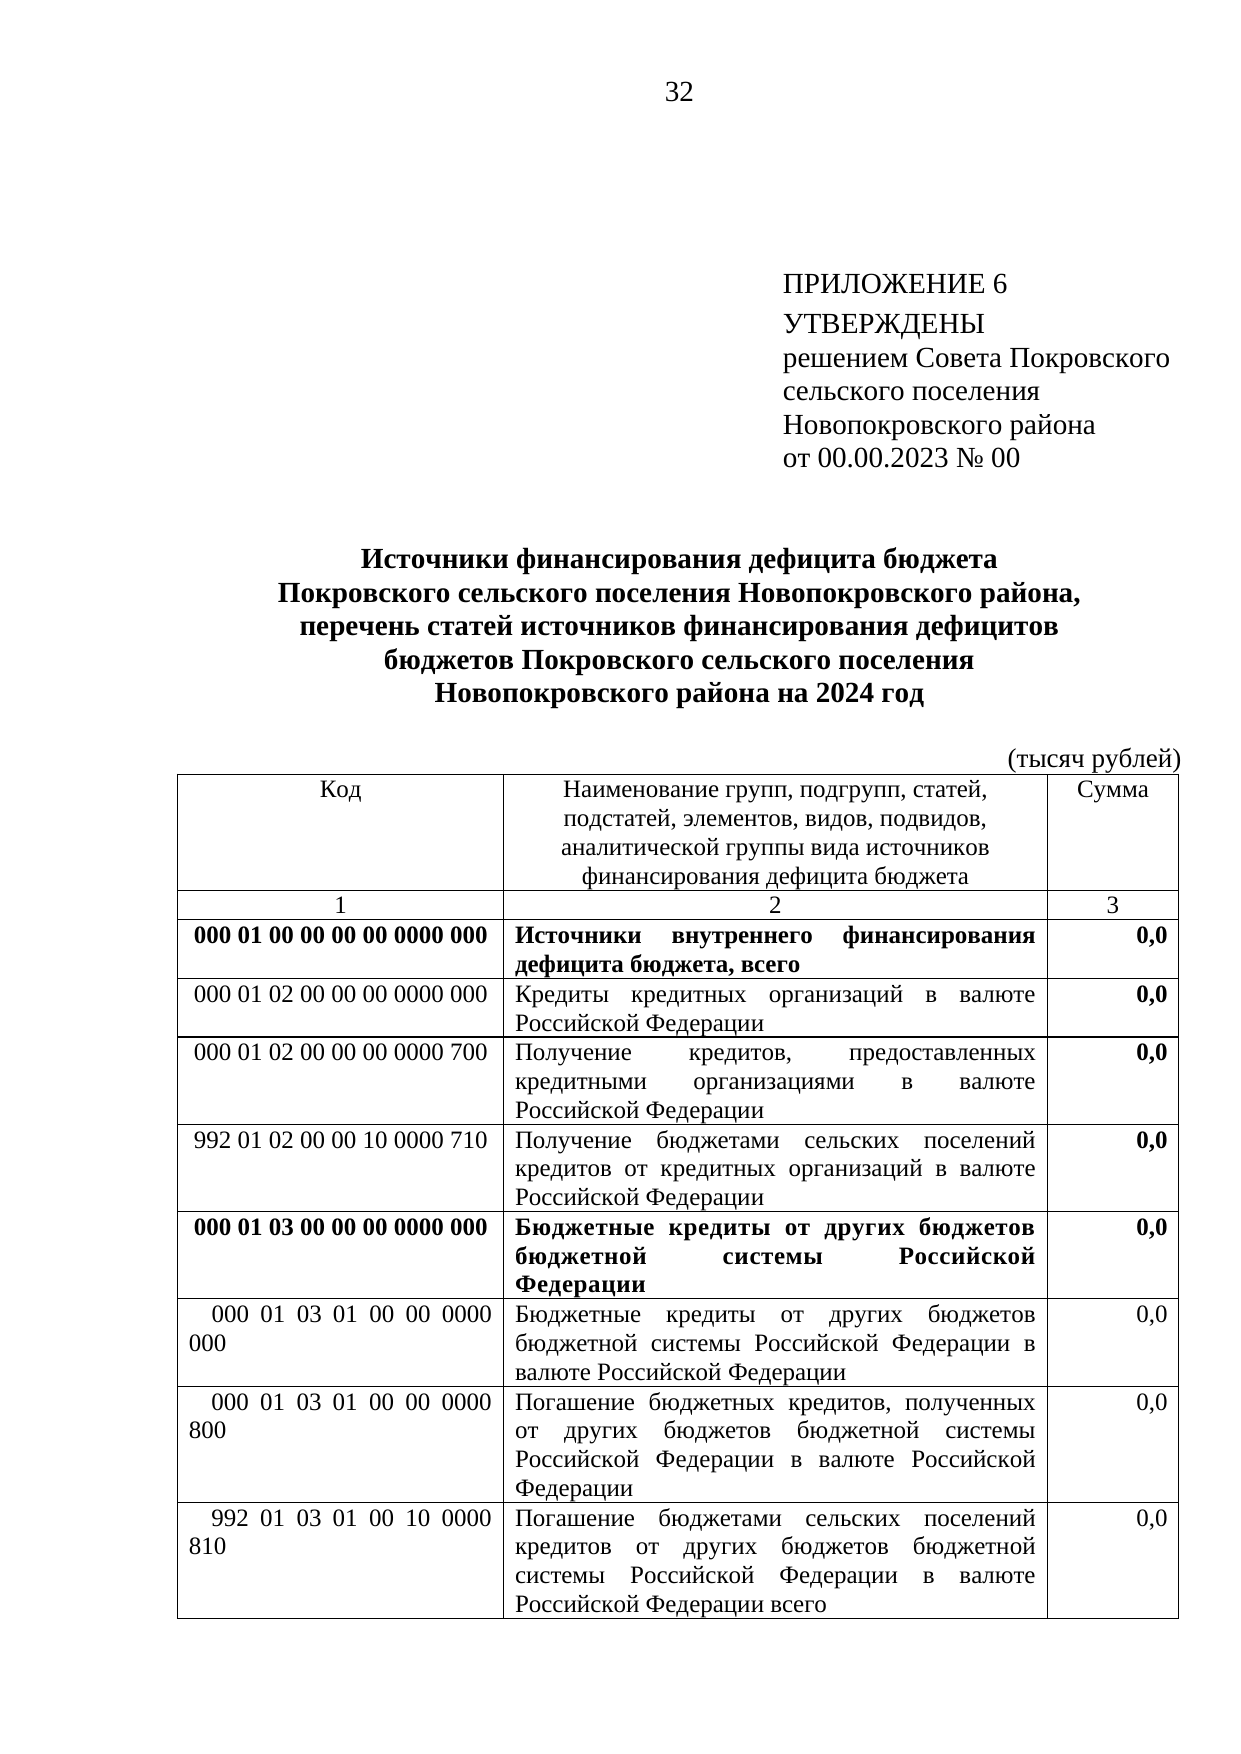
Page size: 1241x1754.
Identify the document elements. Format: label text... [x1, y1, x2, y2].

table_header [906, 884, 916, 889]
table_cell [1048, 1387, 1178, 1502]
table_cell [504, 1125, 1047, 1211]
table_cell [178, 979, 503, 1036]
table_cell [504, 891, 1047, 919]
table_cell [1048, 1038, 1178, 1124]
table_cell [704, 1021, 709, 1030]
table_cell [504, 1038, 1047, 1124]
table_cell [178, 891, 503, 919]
text перечень статей источников финансирования дефицитов [177, 608, 1181, 642]
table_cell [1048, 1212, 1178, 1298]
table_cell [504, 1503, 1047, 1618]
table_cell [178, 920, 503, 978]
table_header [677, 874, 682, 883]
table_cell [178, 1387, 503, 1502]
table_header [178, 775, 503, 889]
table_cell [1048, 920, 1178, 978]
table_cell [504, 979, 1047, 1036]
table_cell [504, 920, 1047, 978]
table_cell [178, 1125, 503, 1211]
text Новопокровского района на 2024 год [177, 675, 1181, 709]
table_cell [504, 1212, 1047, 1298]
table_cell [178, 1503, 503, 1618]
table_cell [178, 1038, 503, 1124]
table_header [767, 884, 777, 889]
text (тысяч рублей) [177, 742, 1181, 773]
text бюджетов Покровского сельского поселения [177, 642, 1181, 675]
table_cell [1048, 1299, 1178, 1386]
text Источники финансирования дефицита бюджета [177, 541, 1181, 575]
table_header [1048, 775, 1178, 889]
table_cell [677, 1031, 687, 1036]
text Покровского сельского поселения Новопокровского района, [177, 575, 1181, 608]
text УТВЕРЖДЕНЫ [783, 306, 1181, 340]
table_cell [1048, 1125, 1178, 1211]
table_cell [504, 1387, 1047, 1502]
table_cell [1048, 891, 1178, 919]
subtitle ПРИЛОЖЕНИЕ 6 [783, 267, 1181, 300]
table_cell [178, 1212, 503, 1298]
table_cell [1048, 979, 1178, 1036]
text решением Совета Покровского сельского поселения Новопокровского района [783, 340, 1181, 441]
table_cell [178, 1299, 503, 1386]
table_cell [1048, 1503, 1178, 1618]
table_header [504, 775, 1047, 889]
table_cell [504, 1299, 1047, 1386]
text от 00.00.2023 № 00 [783, 441, 1181, 474]
